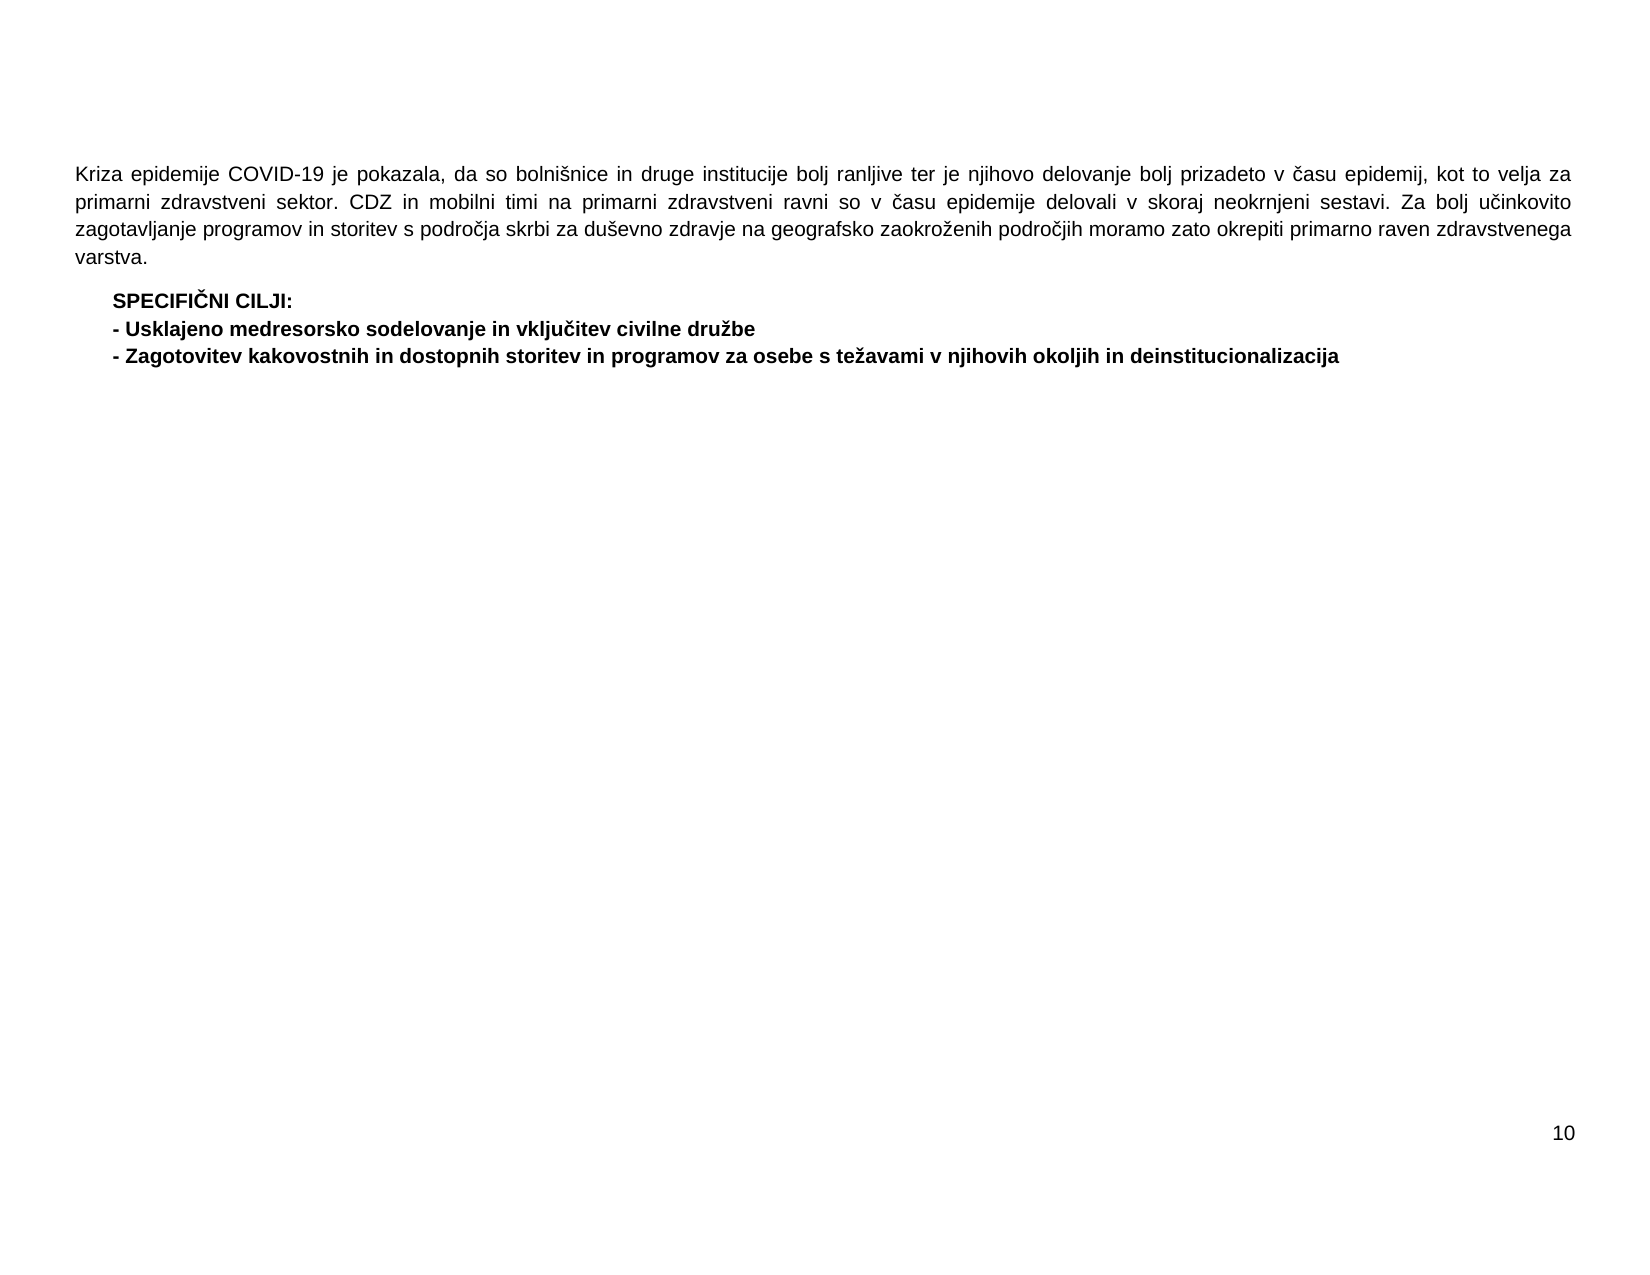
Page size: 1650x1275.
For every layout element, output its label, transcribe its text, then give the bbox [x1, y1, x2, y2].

text - Zagotovitev kakovostnih in dostopnih storitev in programov za osebe s težavami v njihovih okoljih in deinstitucionalizacija [112, 344, 1575, 368]
list - Usklajeno medresorsko sodelovanje in vključitev civilne družbe [112, 316, 1575, 340]
text Kriza epidemije COVID-19 je pokazala, da so bolnišnice in druge institucije bolj ranljive ter je njihovo delovanje bolj prizadeto v času epidemij, kot to velja za primarni zdravstveni sektor. CDZ in mobilni timi na primarni zdravstveni ravni so v času epidemije delovali v skoraj neokrnjeni sestavi. Za bolj učinkovito zagotavljanje programov in storitev s področja skrbi za duševno zdravje na geografsko zaokroženih področjih moramo zato okrepiti primarno raven zdravstvenega varstva. [75, 162, 1575, 269]
list SPECIFIČNI CILJI: [112, 289, 1575, 313]
